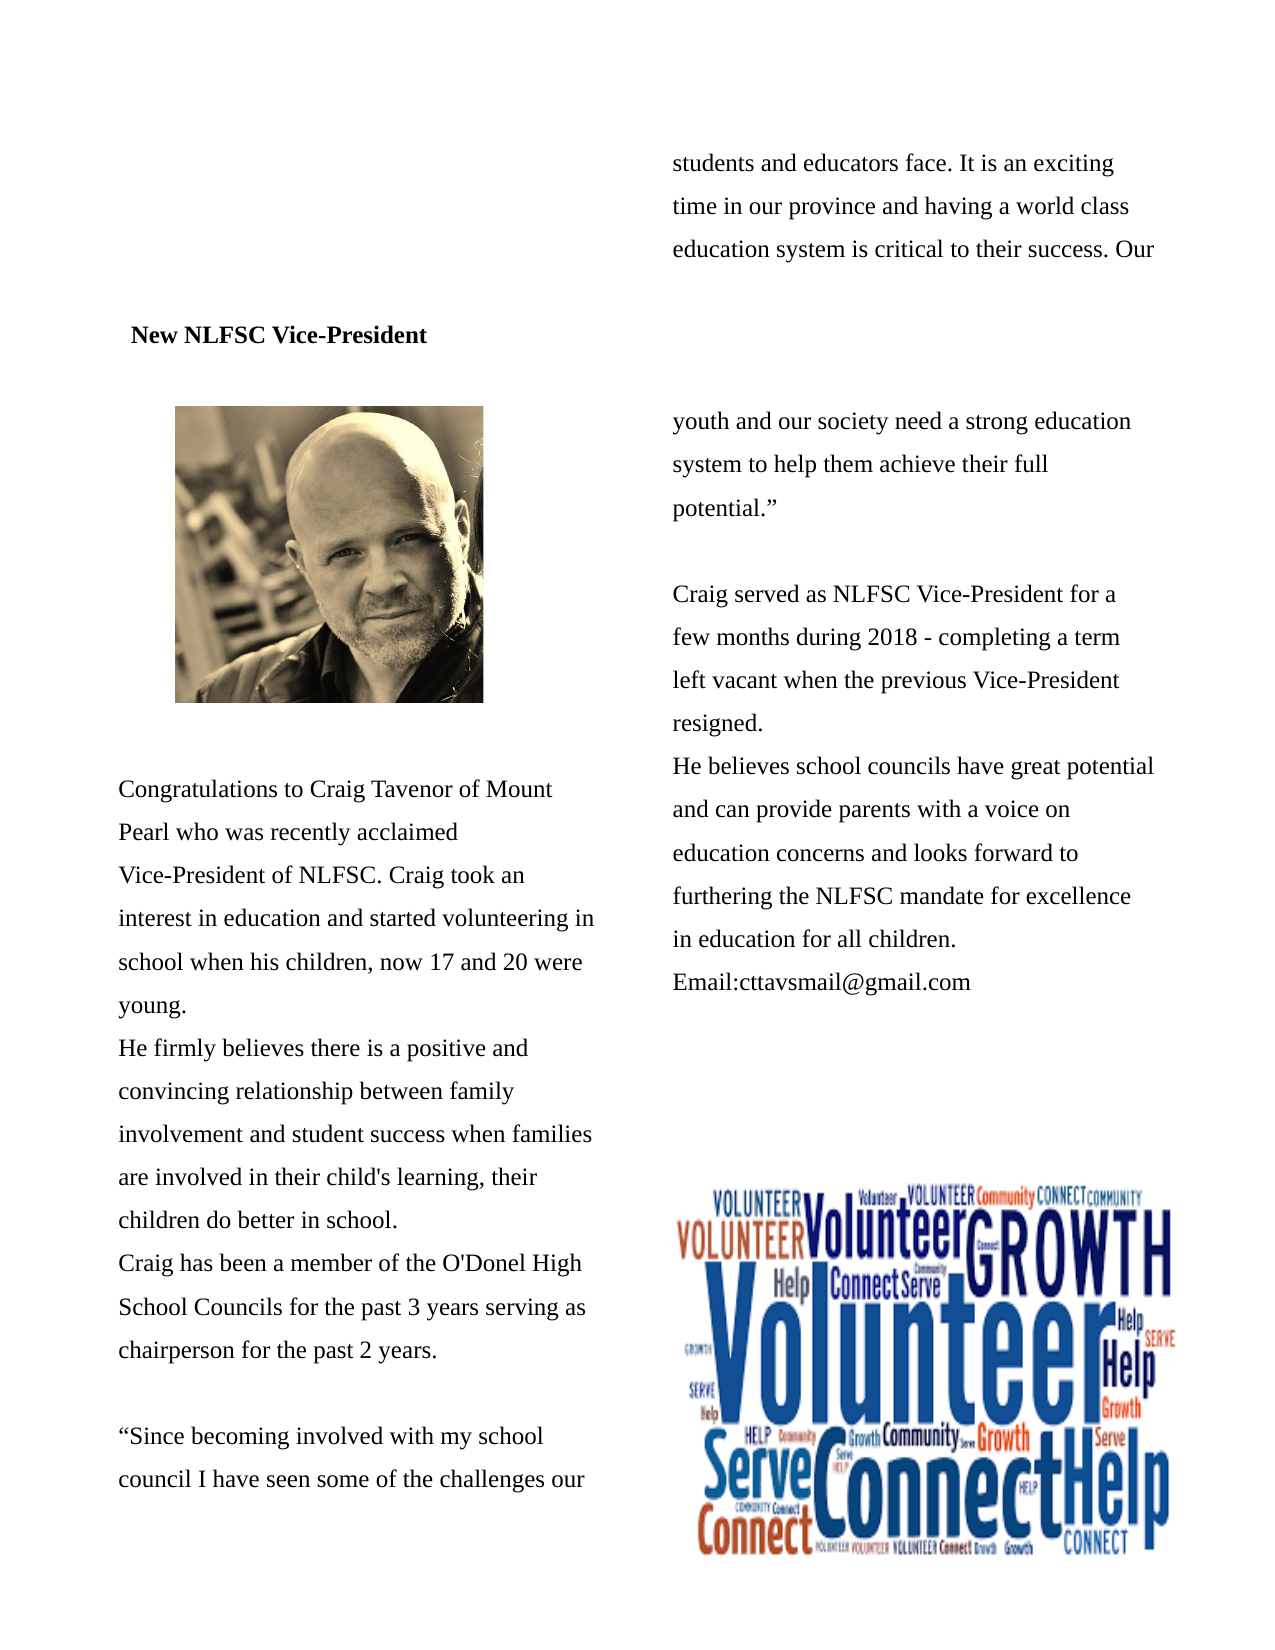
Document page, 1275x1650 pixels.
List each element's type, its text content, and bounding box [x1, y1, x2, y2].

text youth and our society need a strong education system to help them achieve their full potential.” [672, 406, 1157, 521]
text Craig has been a member of the O'Donel High School Councils for the past 3 years serving as chairperson for the past 2 years. [118, 1248, 602, 1363]
text New NLFSC Vice-President [118, 320, 602, 349]
picture [175, 406, 484, 703]
text “Since becoming involved with my school council I have seen some of the challenges our students and educators face. It is an exciting time in our province and having a world class education system is critical to their success. Our [672, 148, 1157, 263]
text He believes school councils have great potential and can provide parents with a voice on education concerns and looks forward to furthering the NLFSC mandate for excellence in education for all children. [672, 751, 1157, 953]
text Email:cttavsmail@gmail.com [672, 967, 1157, 996]
text He firmly believes there is a positive and convincing relationship between family involvement and student success when families are involved in their child's learning, their children do better in school. [118, 1033, 602, 1234]
text “Since becoming involved with my school council I have seen some of the challenges our students and educators face. It is an exciting time in our province and having a world class education system is critical to their success. Our [118, 1421, 602, 1493]
text Craig served as NLFSC Vice-President for a few months during 2018 - completing a term left vacant when the previous Vice-President resigned. [672, 579, 1157, 737]
text Vice-President of NLFSC. Craig took an interest in education and started volunteering in school when his children, now 17 and 20 were young. [118, 860, 602, 1018]
picture [672, 1175, 1179, 1560]
text Congratulations to Craig Tavenor of Mount Pearl who was recently acclaimed [118, 774, 602, 846]
